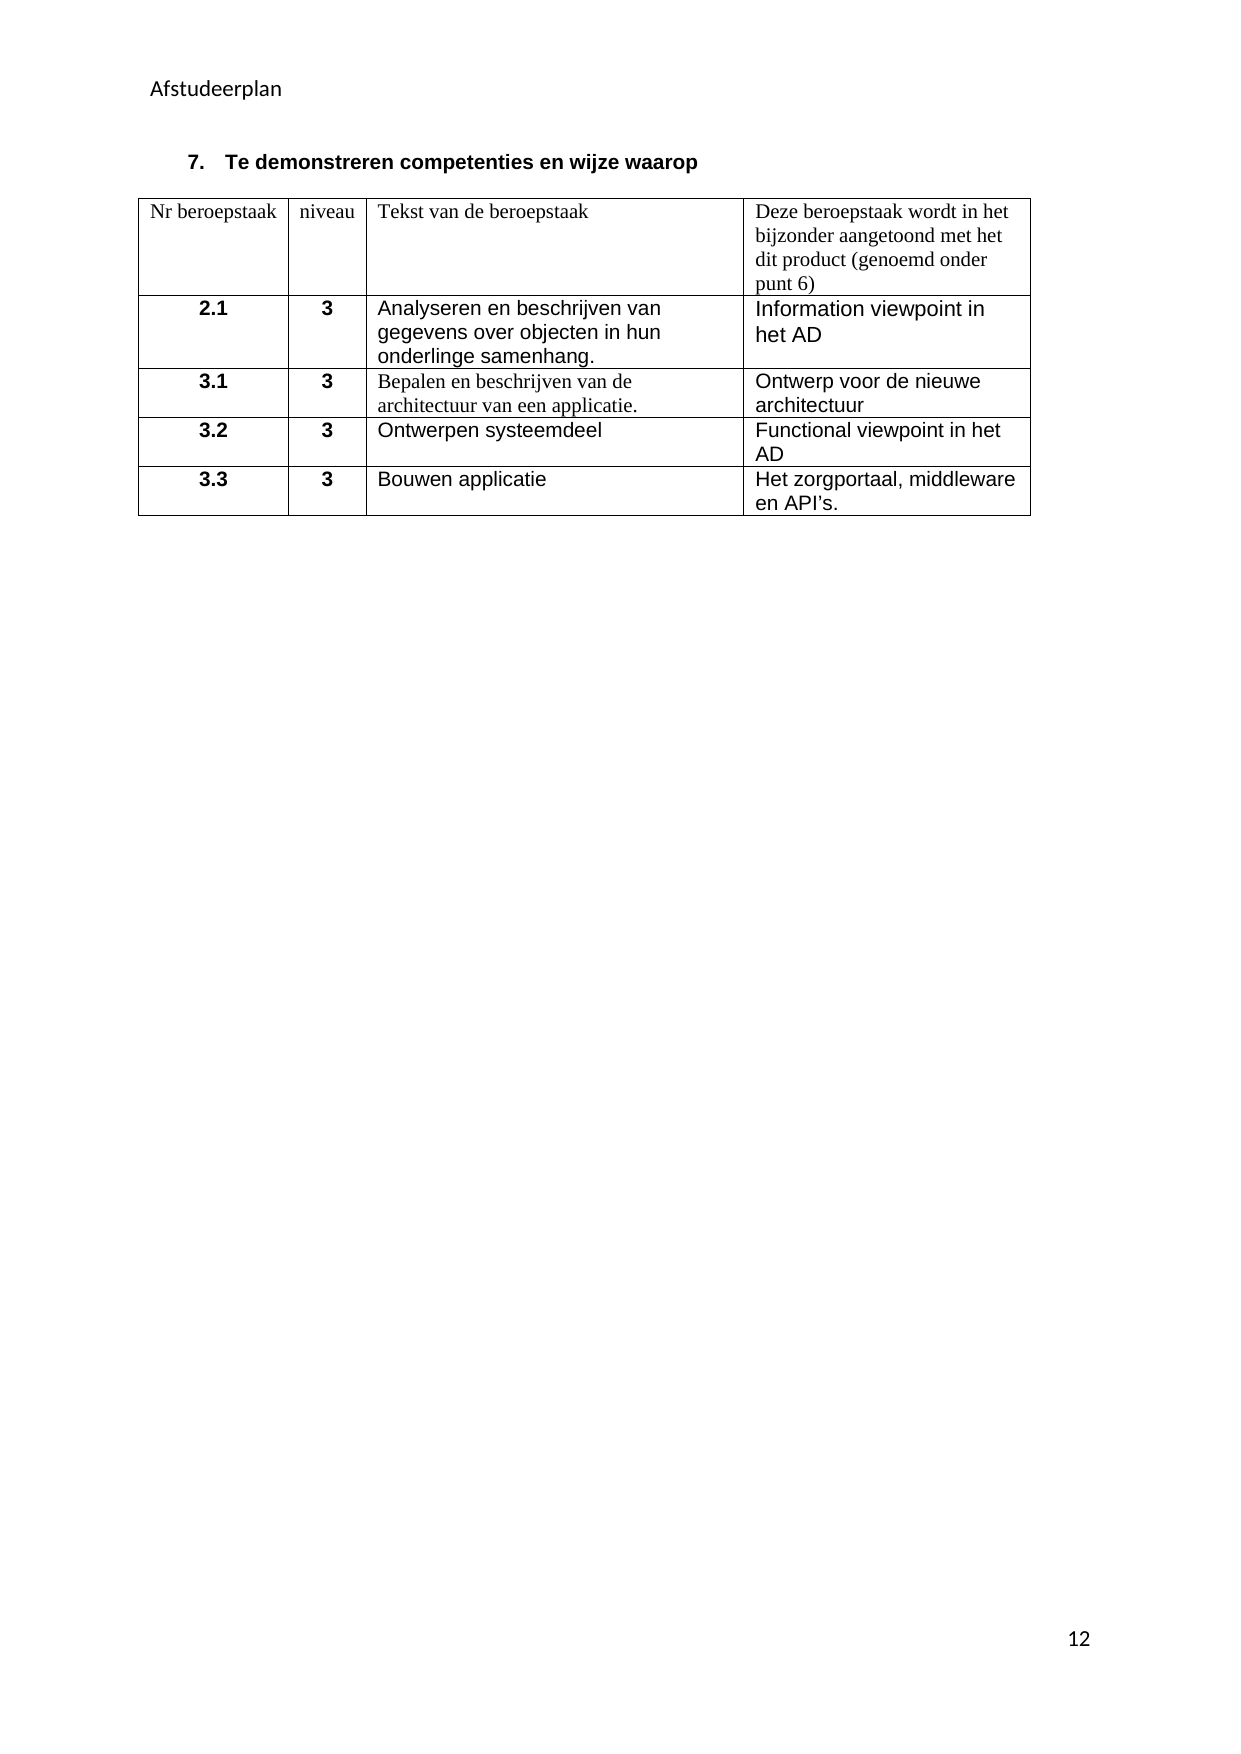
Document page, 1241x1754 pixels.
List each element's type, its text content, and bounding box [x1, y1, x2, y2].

table_header Deze beroepstaak wordt in het bijzonder aangetoond met het dit product (genoemd onder punt 6) [744, 199, 1030, 295]
table_cell 3 [289, 369, 366, 417]
table_cell 2.1 [139, 296, 288, 368]
table_cell 3 [289, 467, 366, 515]
table_cell Information viewpoint in het AD [744, 296, 1030, 368]
table_header niveau [289, 199, 366, 295]
table_cell 3 [289, 296, 366, 368]
table_cell 3.2 [139, 418, 288, 466]
table_cell Analyseren en beschrijven van gegevens over objecten in hun onderlinge samenhang. [367, 296, 743, 368]
table_cell 3 [289, 418, 366, 466]
table_cell Ontwerp voor de nieuwe architectuur [744, 369, 1030, 417]
table_header Tekst van de beroepstaak [367, 199, 743, 295]
table_cell Het zorgportaal, middleware en API’s. [744, 467, 1030, 515]
table_cell 3.3 [139, 467, 288, 515]
table_cell Functional viewpoint in het AD [744, 418, 1030, 466]
table_cell Ontwerpen systeemdeel [367, 418, 743, 466]
list Te demonstreren competenties en wijze waarop [187, 150, 1090, 174]
table_cell Bouwen applicatie [367, 467, 743, 515]
table_header Nr beroepstaak [139, 199, 288, 295]
table_cell 3.1 [139, 369, 288, 417]
table_cell Bepalen en beschrijven van de architectuur van een applicatie. [367, 369, 743, 417]
